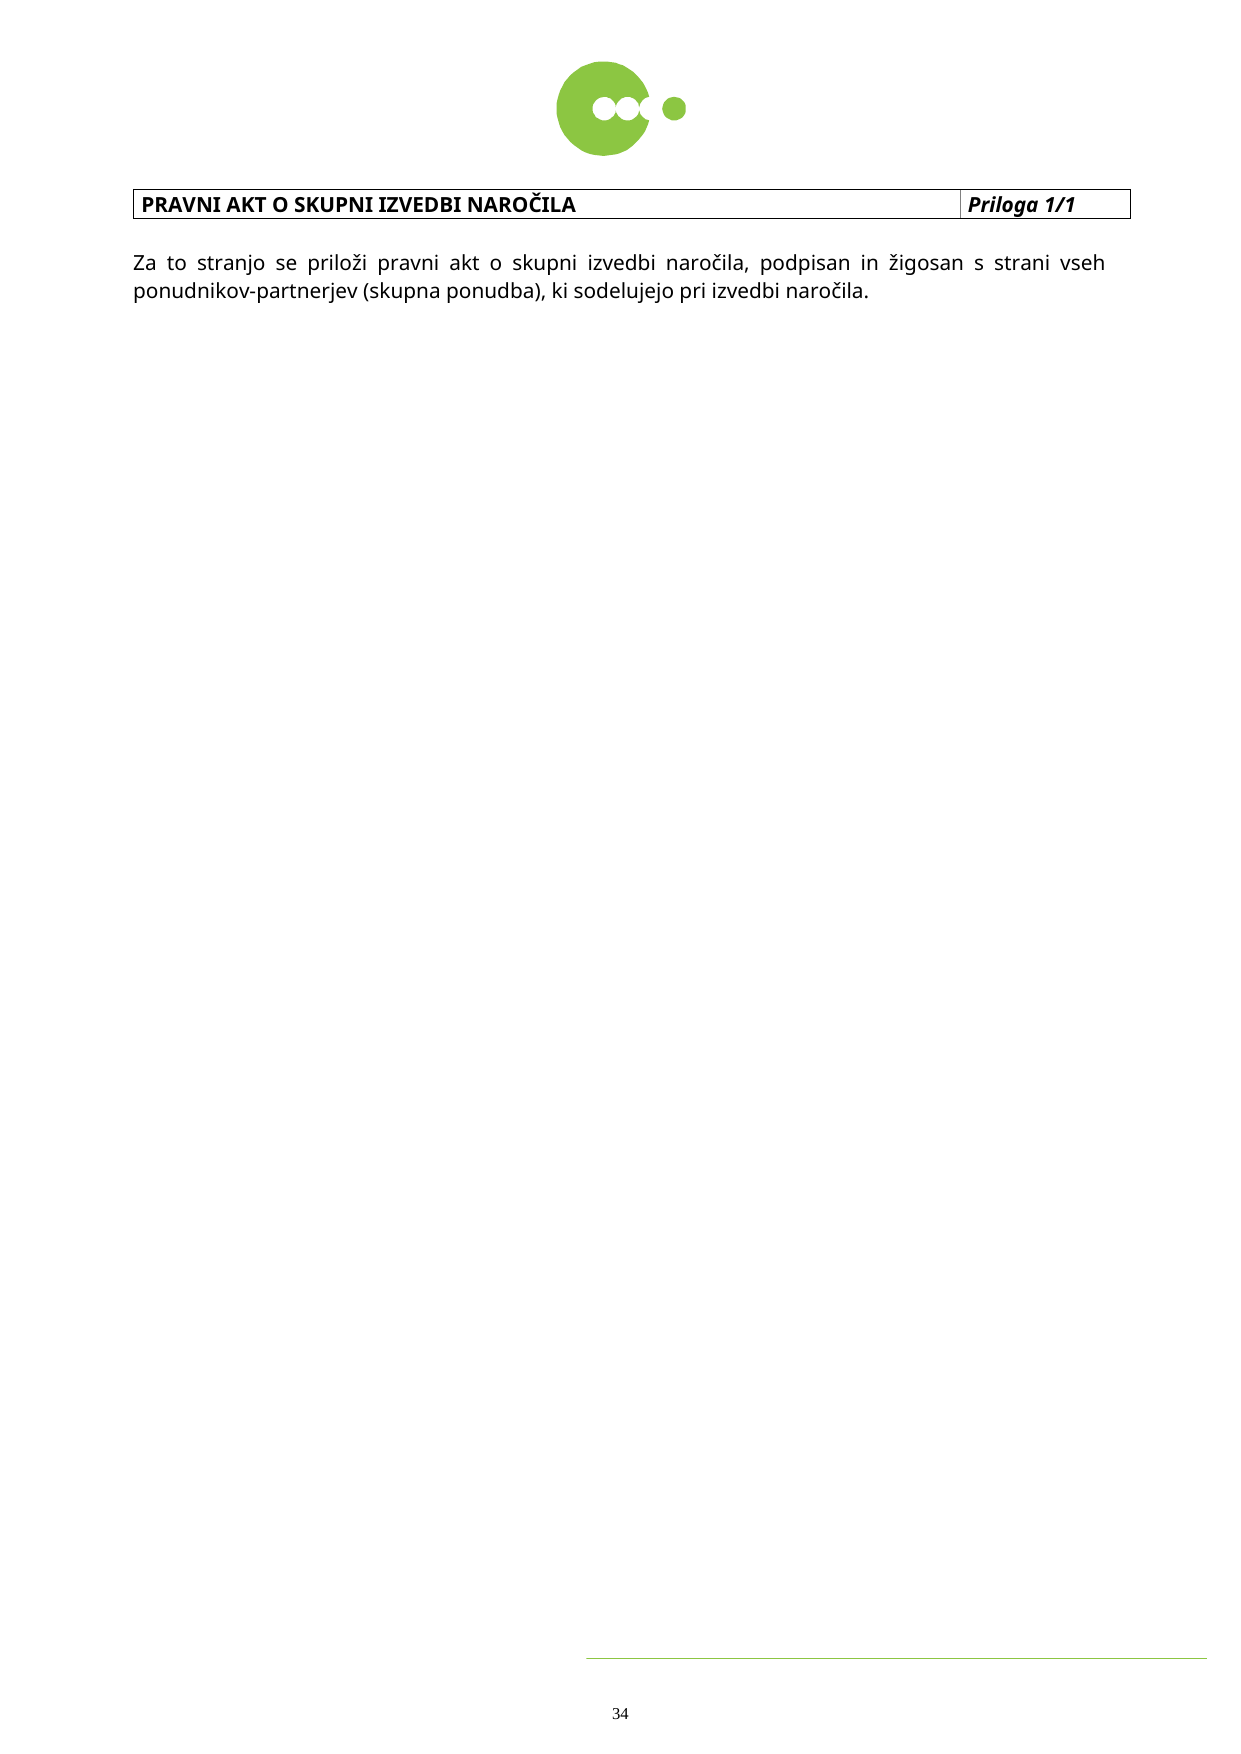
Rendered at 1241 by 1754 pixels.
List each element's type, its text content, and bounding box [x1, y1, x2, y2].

table_header PRAVNI AKT O SKUPNI IZVEDBI NAROČILA [134, 190, 960, 218]
table_header Priloga 1/1 [961, 190, 1130, 218]
text Za to stranjo se priloži pravni akt o skupni izvedbi naročila, podpisan in žigosan s strani vseh ponudnikov-partnerjev (skupna ponudba), ki sodelujejo pri izvedbi naročila. [133, 248, 1107, 305]
